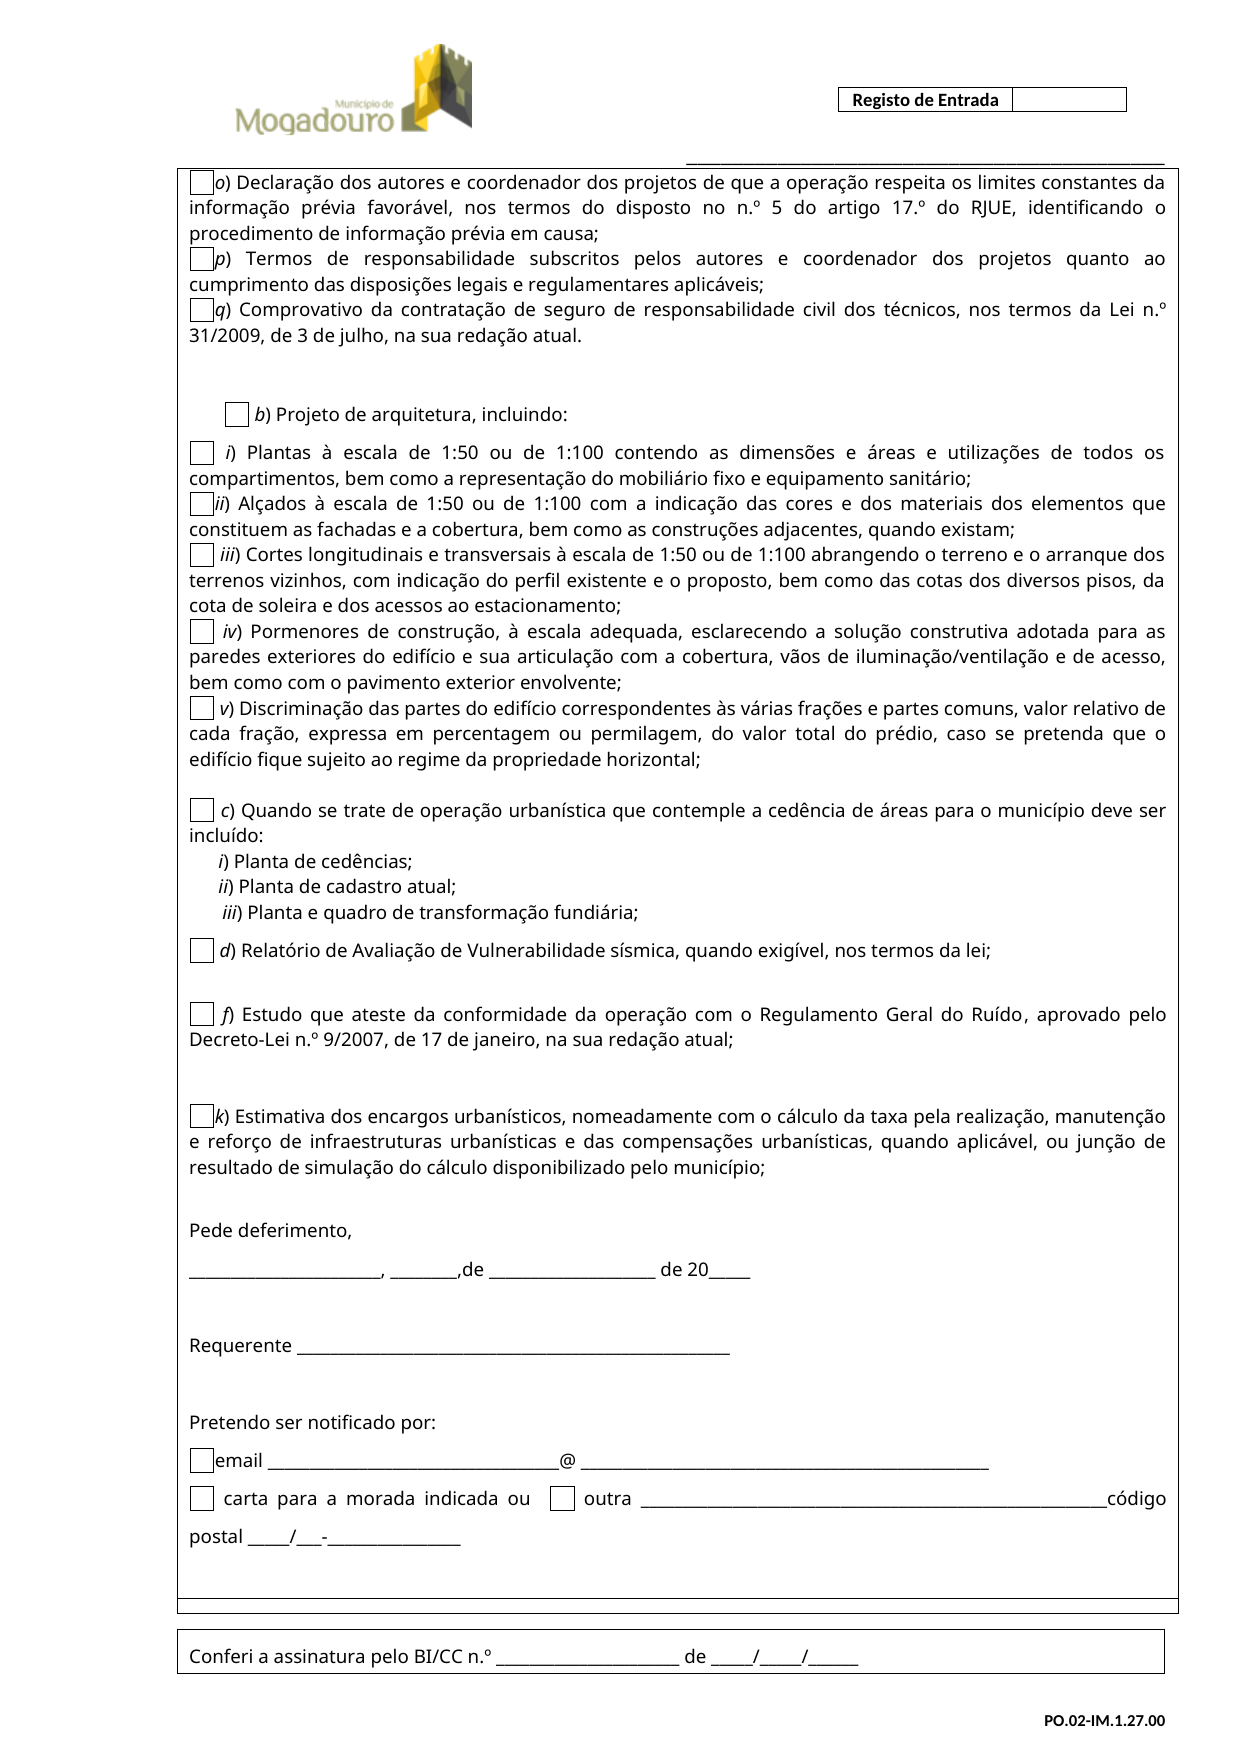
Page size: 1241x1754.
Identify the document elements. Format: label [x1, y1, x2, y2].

table_header [178, 1630, 1164, 1673]
picture [234, 43, 471, 135]
table_header [178, 169, 1178, 1598]
table_cell [178, 1599, 1178, 1613]
